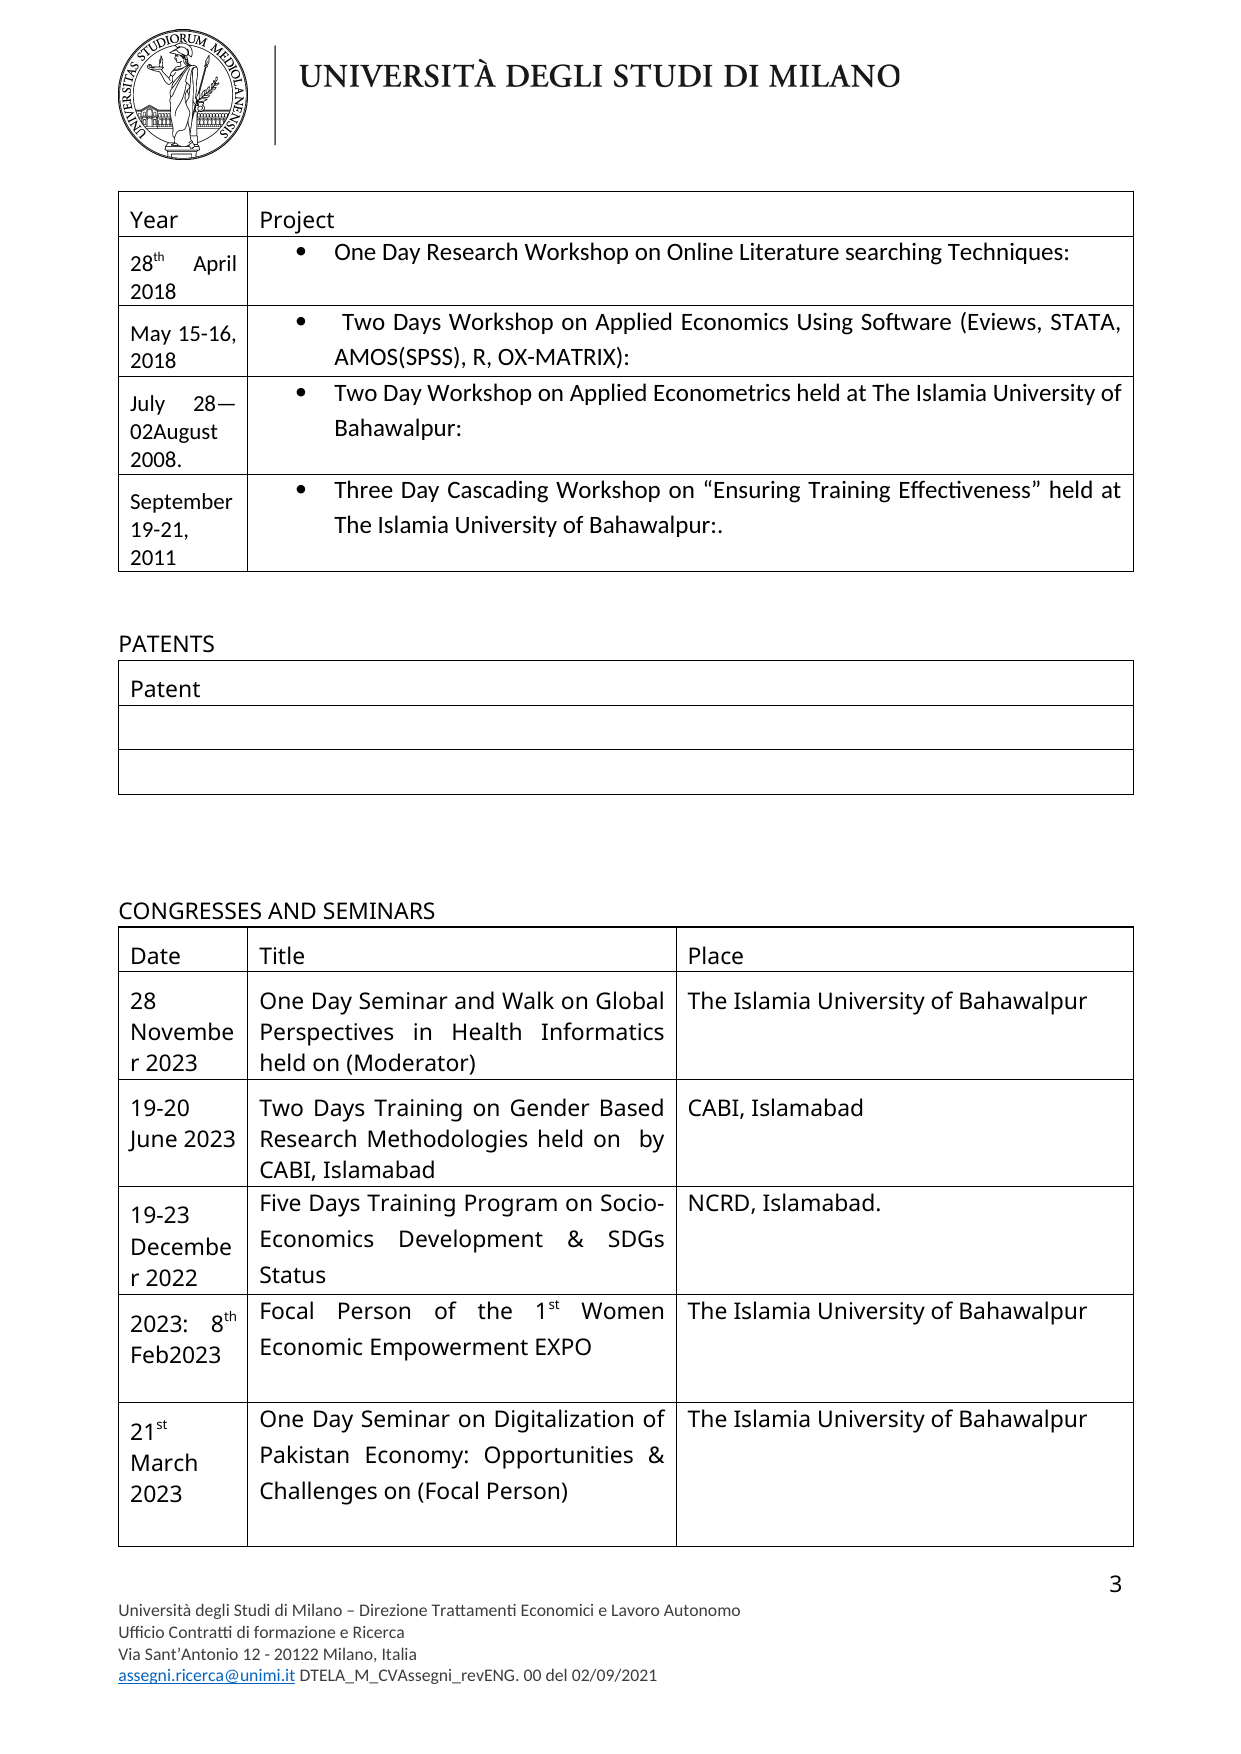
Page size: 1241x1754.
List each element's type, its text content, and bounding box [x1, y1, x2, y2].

table_cell July 28—02August 2008. [119, 377, 247, 473]
table_cell The Islamia University of Bahawalpur [677, 972, 1133, 1078]
table_cell September 19-21, 2011 [119, 475, 247, 571]
table_cell Three Day Cascading Workshop on “Ensuring Training Effectiveness” held at The Islamia University of Bahawalpur:. [248, 475, 1133, 571]
table_cell 28 November 2023 [119, 972, 247, 1078]
table_cell Five Days Training Program on Socio-Economics Development & SDGs Status [248, 1187, 676, 1294]
table_cell The Islamia University of Bahawalpur [677, 1295, 1133, 1402]
table_header Date [119, 928, 247, 971]
table_cell The Islamia University of Bahawalpur [677, 1403, 1133, 1546]
table_cell CABI, Islamabad [677, 1080, 1133, 1186]
table_cell One Day Seminar on Digitalization of Pakistan Economy: Opportunities & Challenges on (Focal Person) [248, 1403, 676, 1546]
table_cell NCRD, Islamabad. [677, 1187, 1133, 1294]
table_header Place [677, 928, 1133, 971]
table_header Title [248, 928, 676, 971]
table_cell 2023: 8th Feb2023 [119, 1295, 247, 1402]
table_header Year [119, 192, 247, 236]
table_cell One Day Seminar and Walk on Global Perspectives in Health Informatics held on (Moderator) [248, 972, 676, 1078]
table_cell Two Day Workshop on Applied Econometrics held at The Islamia University of Bahawalpur: [248, 377, 1133, 473]
picture [118, 29, 900, 160]
table_cell May 15-16, 2018 [119, 306, 247, 376]
table_cell 21st March 2023 [119, 1403, 247, 1546]
table_cell [119, 750, 1133, 794]
table_header Project [248, 192, 1133, 236]
text CONGRESSES AND SEMINARS [118, 895, 1122, 926]
table_cell [119, 706, 1133, 749]
table_cell Focal Person of the 1st Women Economic Empowerment EXPO [248, 1295, 676, 1402]
table_cell 28th April 2018 [119, 237, 247, 305]
table_cell Two Days Workshop on Applied Economics Using Software (Eviews, STATA, AMOS(SPSS), R, OX-MATRIX): [248, 306, 1133, 376]
table_cell 19-20 June 2023 [119, 1080, 247, 1186]
text PATENTS [118, 628, 1122, 660]
table_header Patent [119, 661, 1133, 704]
table_cell Two Days Training on Gender Based Research Methodologies held on by CABI, Islamabad [248, 1080, 676, 1186]
table_cell 19-23 December 2022 [119, 1187, 247, 1294]
table_cell One Day Research Workshop on Online Literature searching Techniques: [248, 237, 1133, 305]
